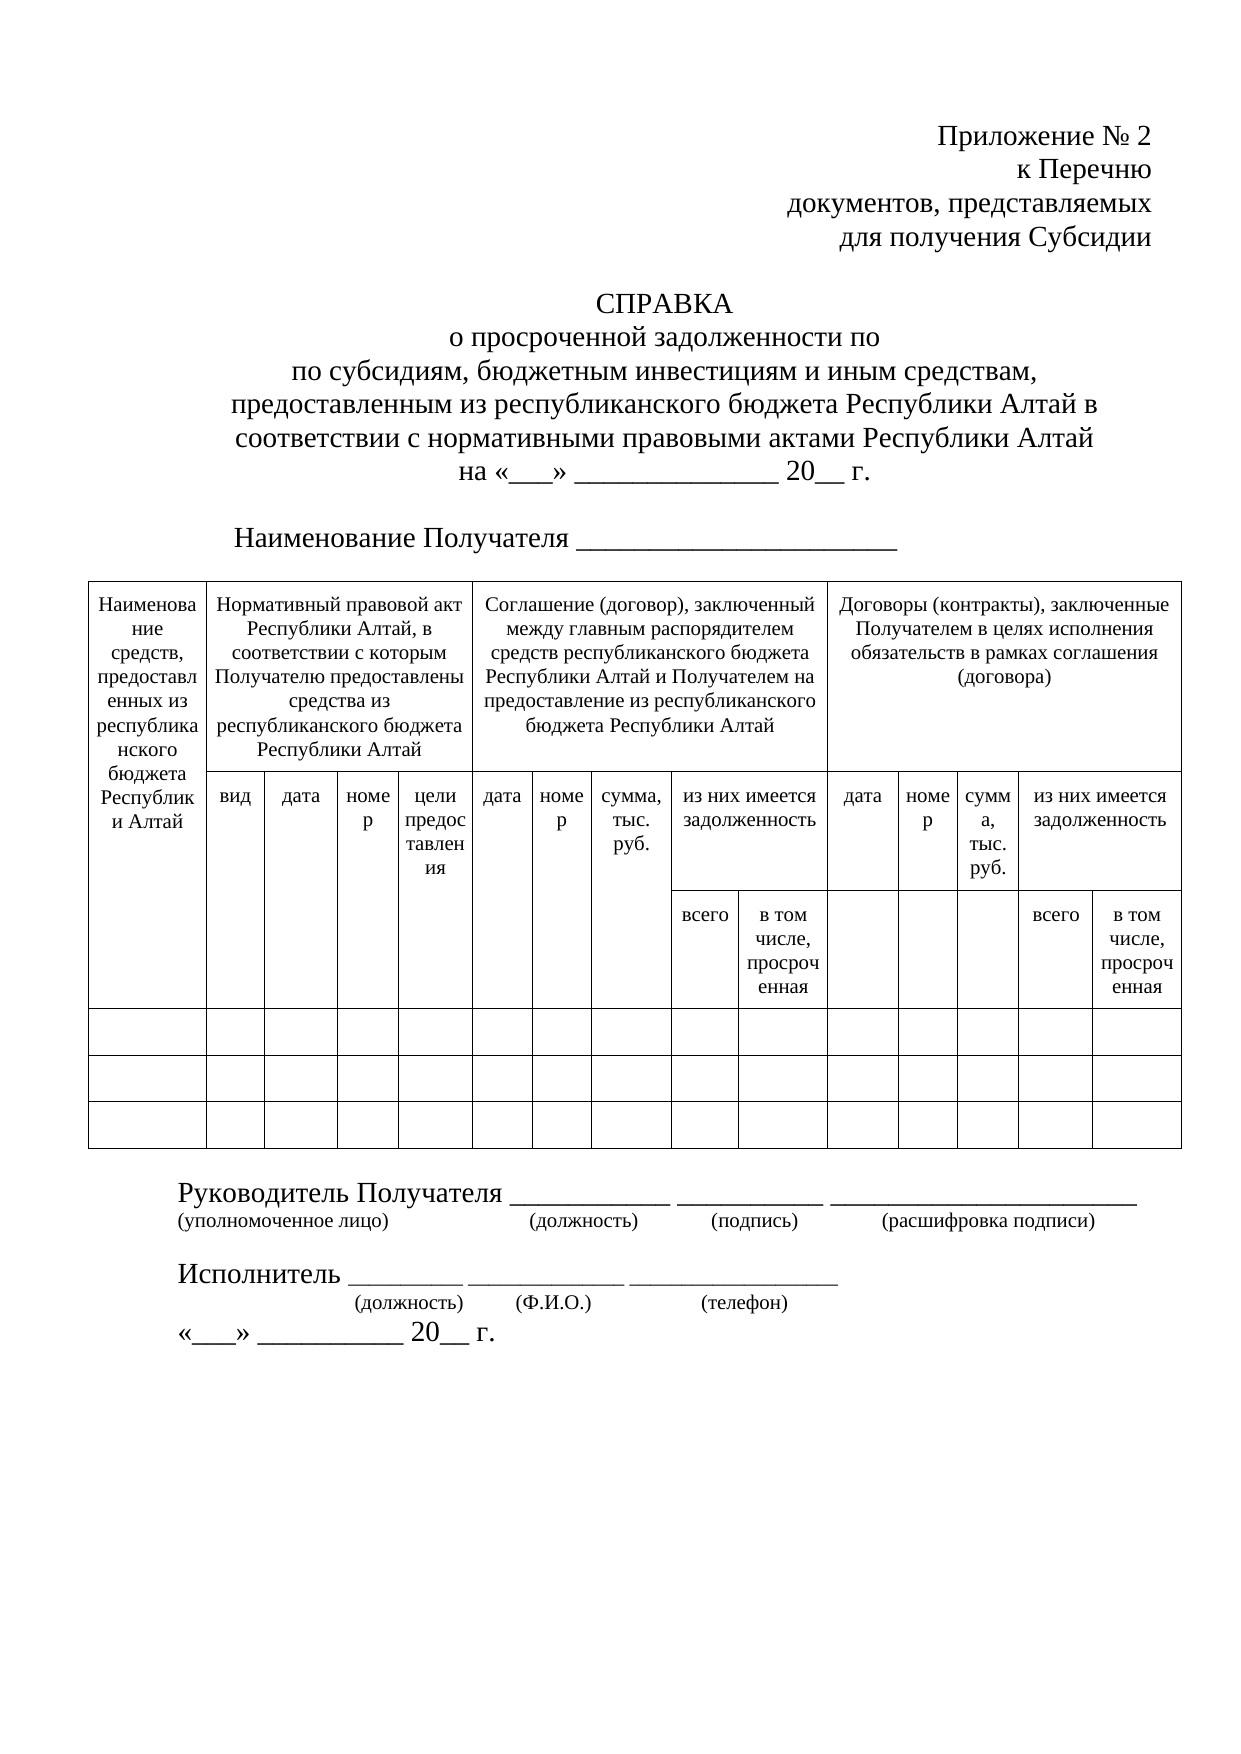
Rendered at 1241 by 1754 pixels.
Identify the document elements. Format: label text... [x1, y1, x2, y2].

text о просроченной задолженности по [177, 319, 1152, 353]
table_cell сумма, тыс. руб. [592, 772, 671, 1008]
table_cell в том числе, просроченная [739, 891, 827, 1008]
table_cell дата [265, 772, 337, 1008]
table_cell [828, 1102, 898, 1147]
table_header Соглашение (договор), заключенный между главным распорядителем средств республиканского бюджета Республики Алтай и Получателем на предоставление из республиканского бюджета Республики Алтай [473, 582, 827, 771]
table_cell [739, 1009, 827, 1055]
table_cell [958, 1009, 1018, 1055]
table_cell [399, 1009, 472, 1055]
table_cell [265, 1056, 337, 1101]
text Исполнитель ___________ _______________ ____________________ [177, 1256, 1152, 1290]
table_cell [592, 1009, 671, 1055]
table_cell [1019, 1009, 1092, 1055]
table_cell [828, 1056, 898, 1101]
table_cell [207, 1102, 264, 1147]
text по субсидиям, бюджетным инвестициям и иным средствам, предоставленным из республиканского бюджета Республики Алтай в соответствии с нормативными правовыми актами Республики Алтай [177, 353, 1152, 453]
table_cell [958, 891, 1018, 1008]
table_cell [533, 1009, 591, 1055]
table_cell [399, 1102, 472, 1147]
table_cell [672, 1102, 738, 1147]
text на «___» ______________ 20__ г. [177, 453, 1152, 487]
text СПРАВКА [177, 286, 1152, 319]
table_cell [338, 1056, 398, 1101]
text к Перечню [177, 152, 1152, 185]
text для получения Субсидии [177, 219, 1152, 252]
table_cell [958, 1102, 1018, 1147]
table_cell [89, 1056, 206, 1101]
table_cell [899, 1102, 957, 1147]
table_cell [672, 1009, 738, 1055]
table_cell [739, 1056, 827, 1101]
table_cell [89, 1102, 206, 1147]
table_header Нормативный правовой акт Республики Алтай, в соответствии с которым Получателю предоставлены средства из республиканского бюджета Республики Алтай [207, 582, 472, 771]
table_cell [89, 1009, 206, 1055]
table_cell из них имеется задолженность [672, 772, 827, 890]
table_cell [899, 891, 957, 1008]
table_cell [338, 1009, 398, 1055]
table_cell [828, 891, 898, 1008]
text Приложение № 2 [177, 118, 1152, 152]
table_cell [899, 1056, 957, 1101]
table_cell [1093, 1102, 1181, 1147]
table_header Договоры (контракты), заключенные Получателем в целях исполнения обязательств в рамках соглашения (договора) [828, 582, 1181, 771]
table_cell [672, 1056, 738, 1101]
table_cell [1019, 1102, 1092, 1147]
table_cell дата [473, 772, 532, 1008]
text документов, представляемых [177, 185, 1152, 219]
table_cell [1019, 1056, 1092, 1101]
table_cell номер [899, 772, 957, 890]
table_cell [399, 1056, 472, 1101]
table_cell [899, 1009, 957, 1055]
table_cell [828, 1009, 898, 1055]
text (должность) (Ф.И.О.) (телефон) [177, 1290, 1152, 1314]
text Наименование Получателя ______________________ [177, 521, 1152, 554]
table_cell вид [207, 772, 264, 1008]
table_cell [533, 1056, 591, 1101]
table_cell в том числе, просроченная [1093, 891, 1181, 1008]
text Руководитель Получателя ___________ __________ _____________________ [177, 1175, 1152, 1208]
table_cell из них имеется задолженность [1019, 772, 1181, 890]
table_cell [592, 1102, 671, 1147]
table_cell [533, 1102, 591, 1147]
table_cell дата [828, 772, 898, 890]
table_header Наименование средств, предоставленных из республиканского бюджета Республики Алтай [89, 582, 206, 1008]
table_cell [958, 1056, 1018, 1101]
table_cell [739, 1102, 827, 1147]
text «___» __________ 20__ г. [177, 1314, 1152, 1348]
table_cell [207, 1009, 264, 1055]
text (уполномоченное лицо) (должность) (подпись) (расшифровка подписи) [177, 1208, 1152, 1232]
table_cell [1093, 1009, 1181, 1055]
table_cell [592, 1056, 671, 1101]
table_cell всего [672, 891, 738, 1008]
table_cell номер [338, 772, 398, 1008]
table_cell сумма, тыс. руб. [958, 772, 1018, 890]
table_cell [207, 1056, 264, 1101]
table_cell [1093, 1056, 1181, 1101]
table_cell цели предоставления [399, 772, 472, 1008]
table_cell [473, 1009, 532, 1055]
table_cell [265, 1102, 337, 1147]
table_cell [473, 1056, 532, 1101]
table_cell [265, 1009, 337, 1055]
table_cell номер [533, 772, 591, 1008]
table_cell [473, 1102, 532, 1147]
table_cell [338, 1102, 398, 1147]
table_cell всего [1019, 891, 1092, 1008]
